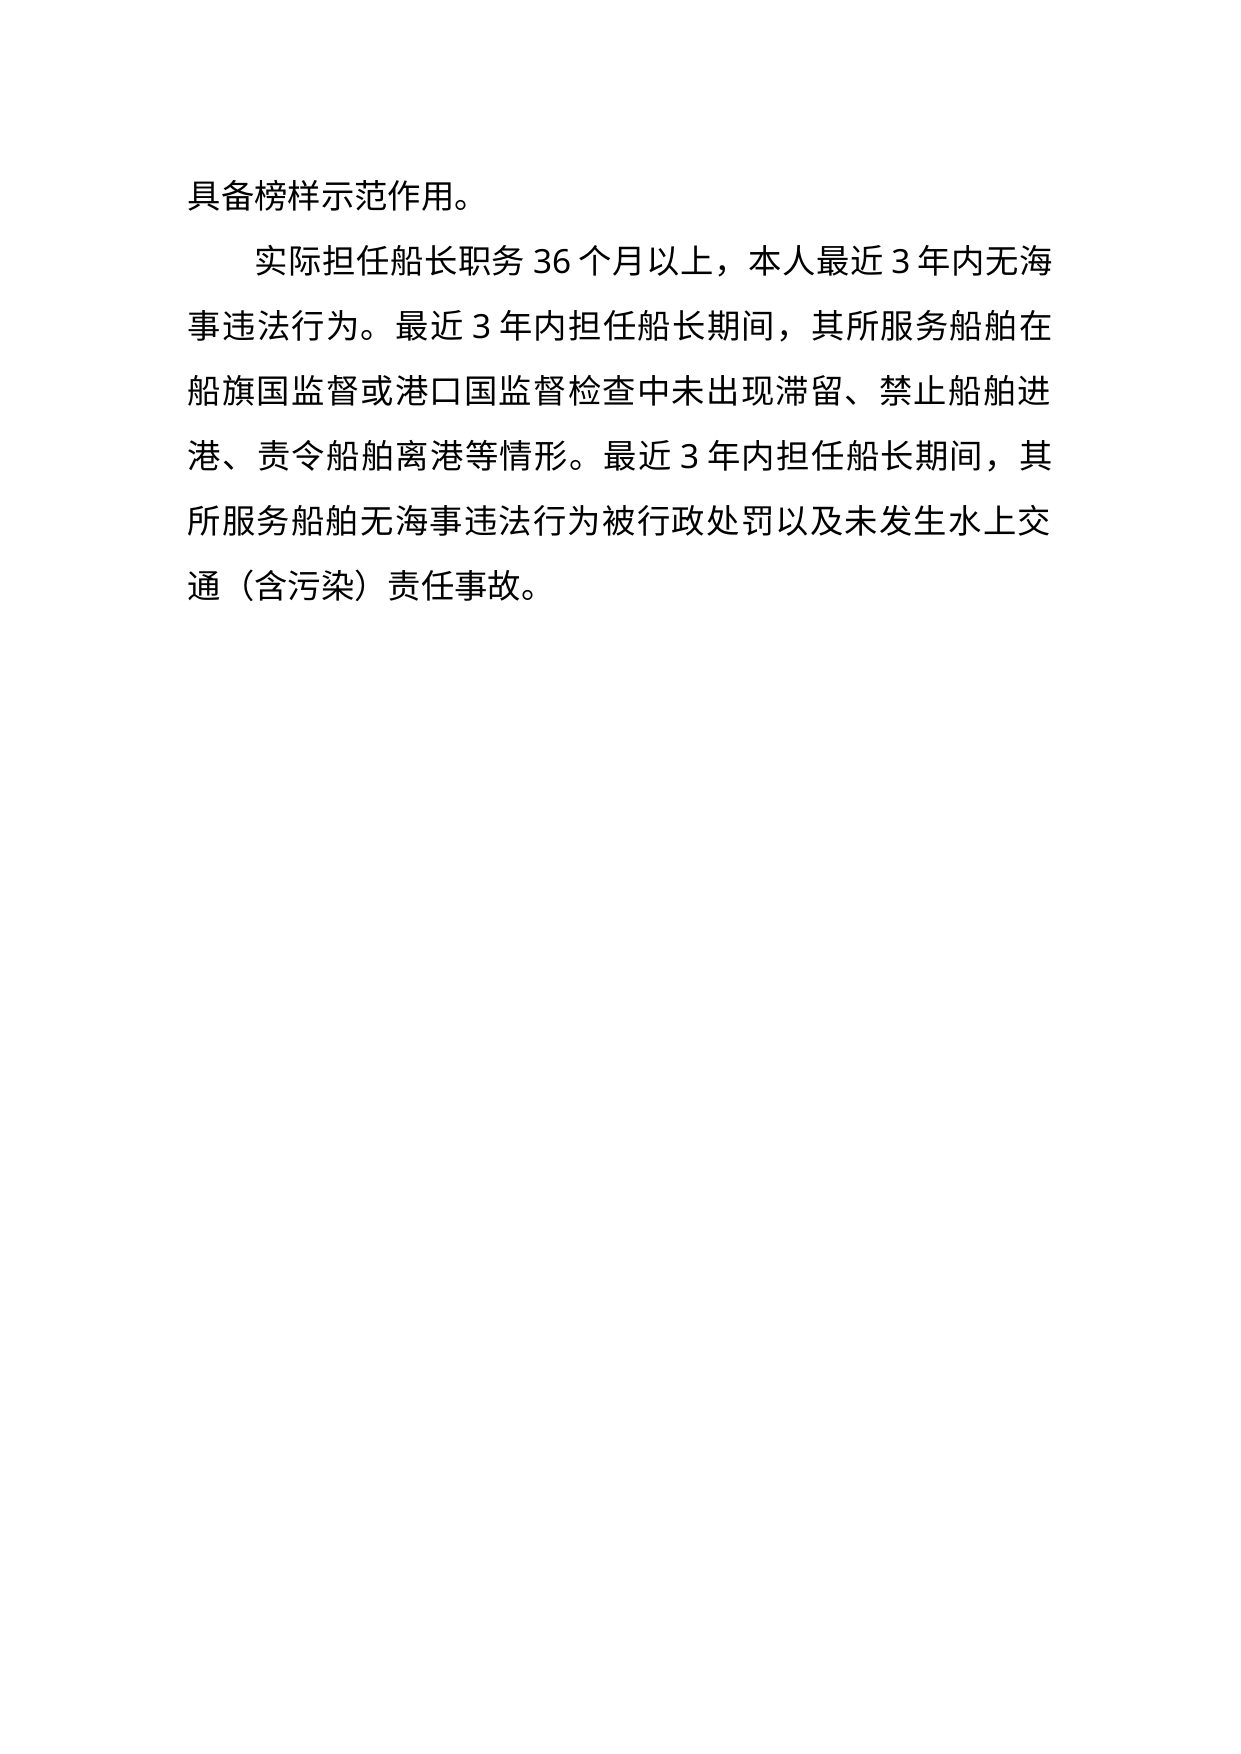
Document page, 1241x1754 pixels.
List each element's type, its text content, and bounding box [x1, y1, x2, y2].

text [187, 162, 1053, 227]
text 实际担任船长职务36个月以上，本人最近3年内无海事违法行为。最近3年内担任船长期间，其所服务船舶在船旗国监督或港口国监督检查中未出现滞留、禁止船舶进港、责令船舶离港等情形。最近3年内担任船长期间，其所服务船舶无海事违法行为被行政处罚以及未发生水上交通（含污染）责任事故。 [187, 227, 1053, 617]
